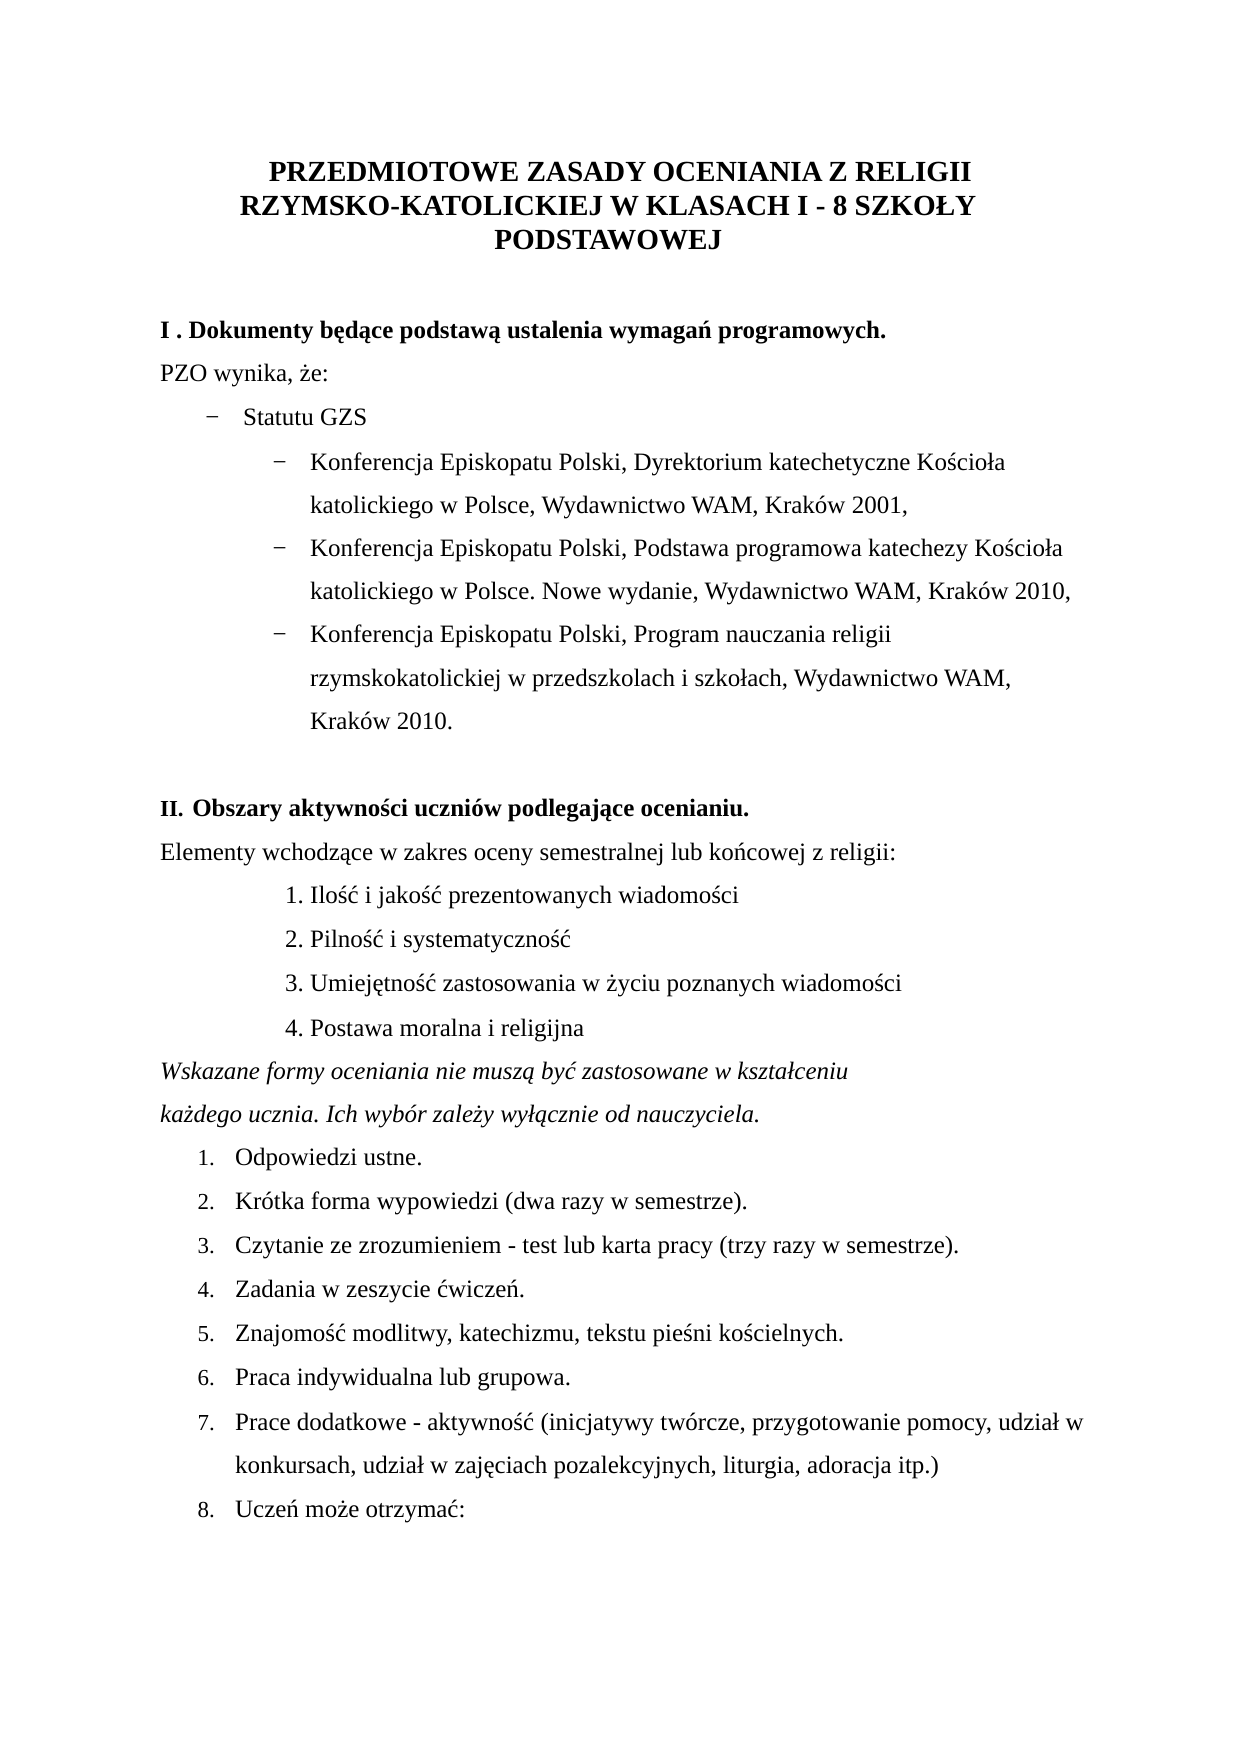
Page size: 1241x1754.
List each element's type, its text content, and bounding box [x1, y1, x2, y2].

list Prace dodatkowe - aktywność (inicjatywy twórcze, przygotowanie pomocy, udział w konkursach, udział w zajęciach pozalekcyjnych, liturgia, adoracja itp.) [197, 1407, 1093, 1478]
list Konferencja Episkopatu Polski, Program nauczania religii rzymskokatolickiej w przedszkolach i szkołach, Wydawnictwo WAM, Kraków 2010. [272, 619, 1081, 734]
text PZO wynika, że: [160, 358, 1093, 387]
list Czytanie ze zrozumieniem - test lub karta pracy (trzy razy w semestrze). [197, 1230, 1093, 1259]
list Ilość i jakość prezentowanych wiadomości [285, 880, 1093, 909]
subtitle PRZEDMIOTOWE ZASADY OCENIANIA Z RELIGII [148, 154, 1093, 187]
list Statutu GZS [205, 402, 1093, 431]
list Umiejętność zastosowania w życiu poznanych wiadomości [285, 968, 1093, 997]
list Znajomość modlitwy, katechizmu, tekstu pieśni kościelnych. [197, 1318, 1093, 1347]
list Konferencja Episkopatu Polski, Dyrektorium katechetyczne Kościoła katolickiego w Polsce, Wydawnictwo WAM, Kraków 2001, [272, 447, 1080, 518]
list Praca indywidualna lub grupowa. [197, 1362, 1093, 1391]
text Elementy wchodzące w zakres oceny semestralnej lub końcowej z religii: [160, 837, 1093, 866]
text RZYMSKO-KATOLICKIEJ W KLASACH I - 8 SZKOŁY PODSTAWOWEJ [148, 188, 1068, 255]
subtitle Obszary aktywności uczniów podlegające ocenianiu. [160, 793, 1093, 822]
subtitle I . Dokumenty będące podstawą ustalenia wymagań programowych. [160, 315, 1093, 344]
list Krótka forma wypowiedzi (dwa razy w semestrze). [197, 1186, 1093, 1215]
text Wskazane formy oceniania nie muszą być zastosowane w kształceniu każdego ucznia. Ich wybór zależy wyłącznie od nauczyciela. [160, 1056, 933, 1128]
list Uczeń może otrzymać: [197, 1494, 1093, 1522]
list Odpowiedzi ustne. [197, 1142, 1093, 1171]
list Konferencja Episkopatu Polski, Podstawa programowa katechezy Kościoła katolickiego w Polsce. Nowe wydanie, Wydawnictwo WAM, Kraków 2010, [272, 533, 1081, 605]
list Pilność i systematyczność [285, 924, 1093, 953]
list Zadania w zeszycie ćwiczeń. [197, 1274, 1093, 1303]
list Postawa moralna i religijna [285, 1013, 1093, 1041]
